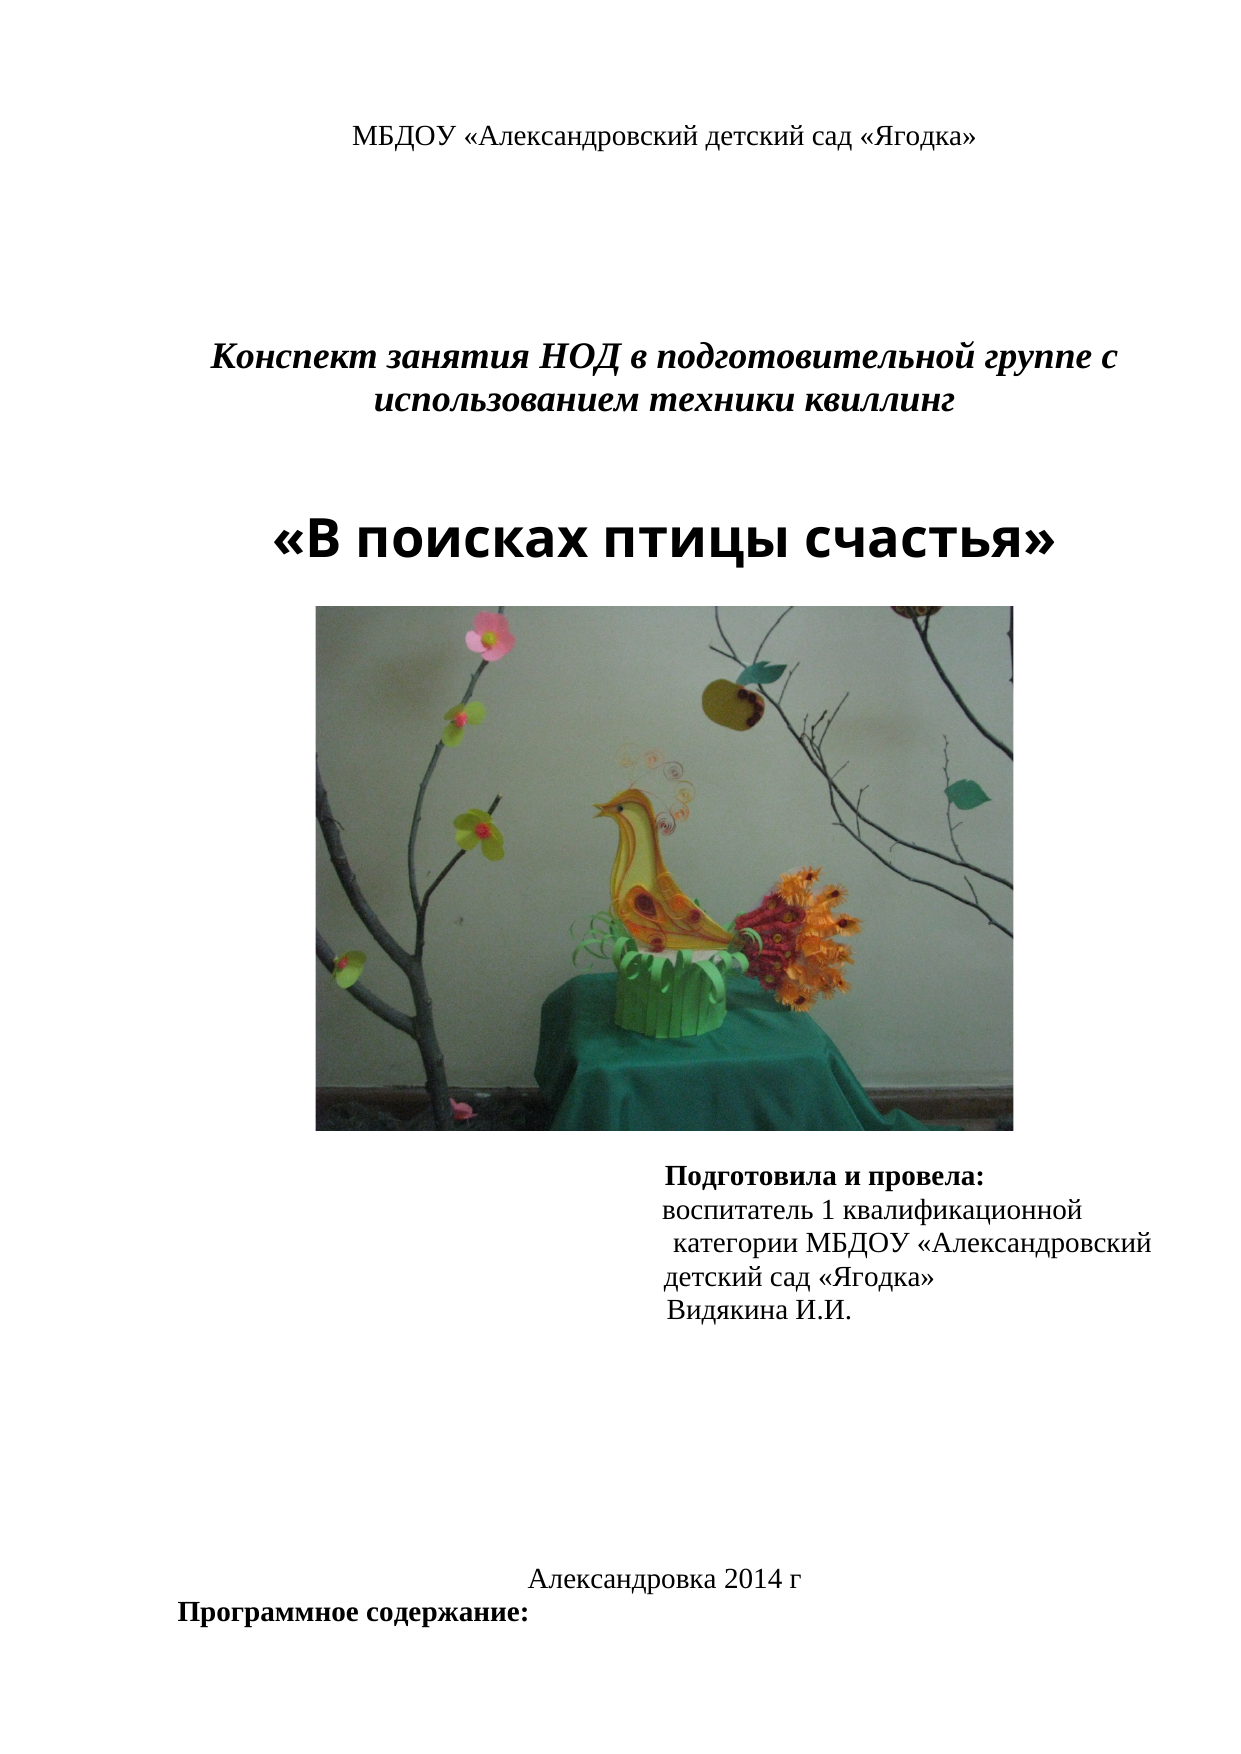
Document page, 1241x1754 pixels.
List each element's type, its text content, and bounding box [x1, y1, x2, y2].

text «В поисках птицы счастья» [177, 499, 1152, 573]
text категории МБДОУ «Александровский [177, 1225, 1152, 1259]
text Программное содержание: [177, 1594, 1152, 1628]
text Конспект занятия НОД в подготовительной группе с использованием техники квиллинг [177, 334, 1152, 420]
text воспитатель 1 квалификационной [177, 1192, 1152, 1225]
text Подготовила и провела: [177, 1158, 1152, 1192]
picture [315, 606, 1014, 1131]
text Александровка 2014 г [177, 1561, 1152, 1594]
text Видякина И.И. [177, 1292, 1152, 1326]
text МБДОУ «Александровский детский сад «Ягодка» [177, 118, 1152, 152]
text детский сад «Ягодка» [177, 1259, 1152, 1292]
